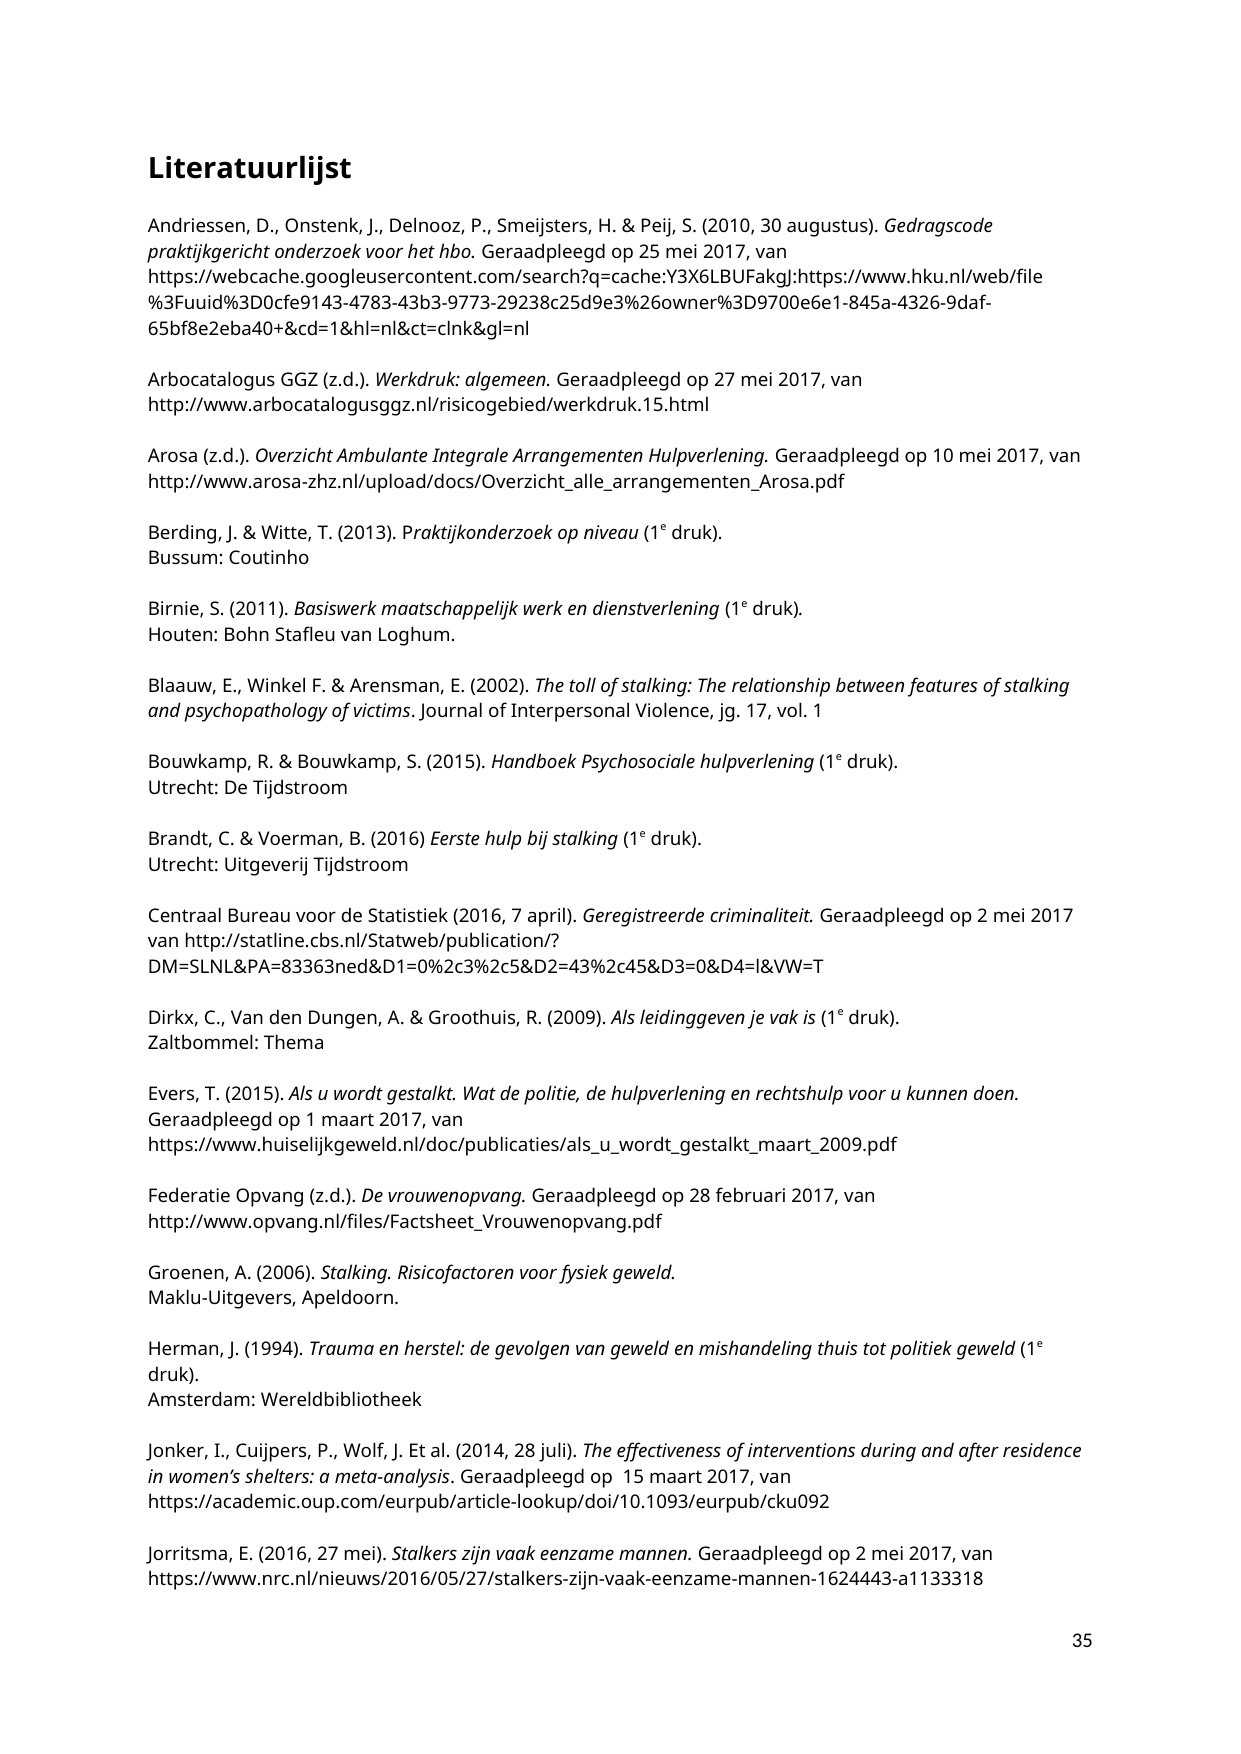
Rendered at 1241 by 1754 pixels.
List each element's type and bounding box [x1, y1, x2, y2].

text [148, 148, 1093, 1591]
